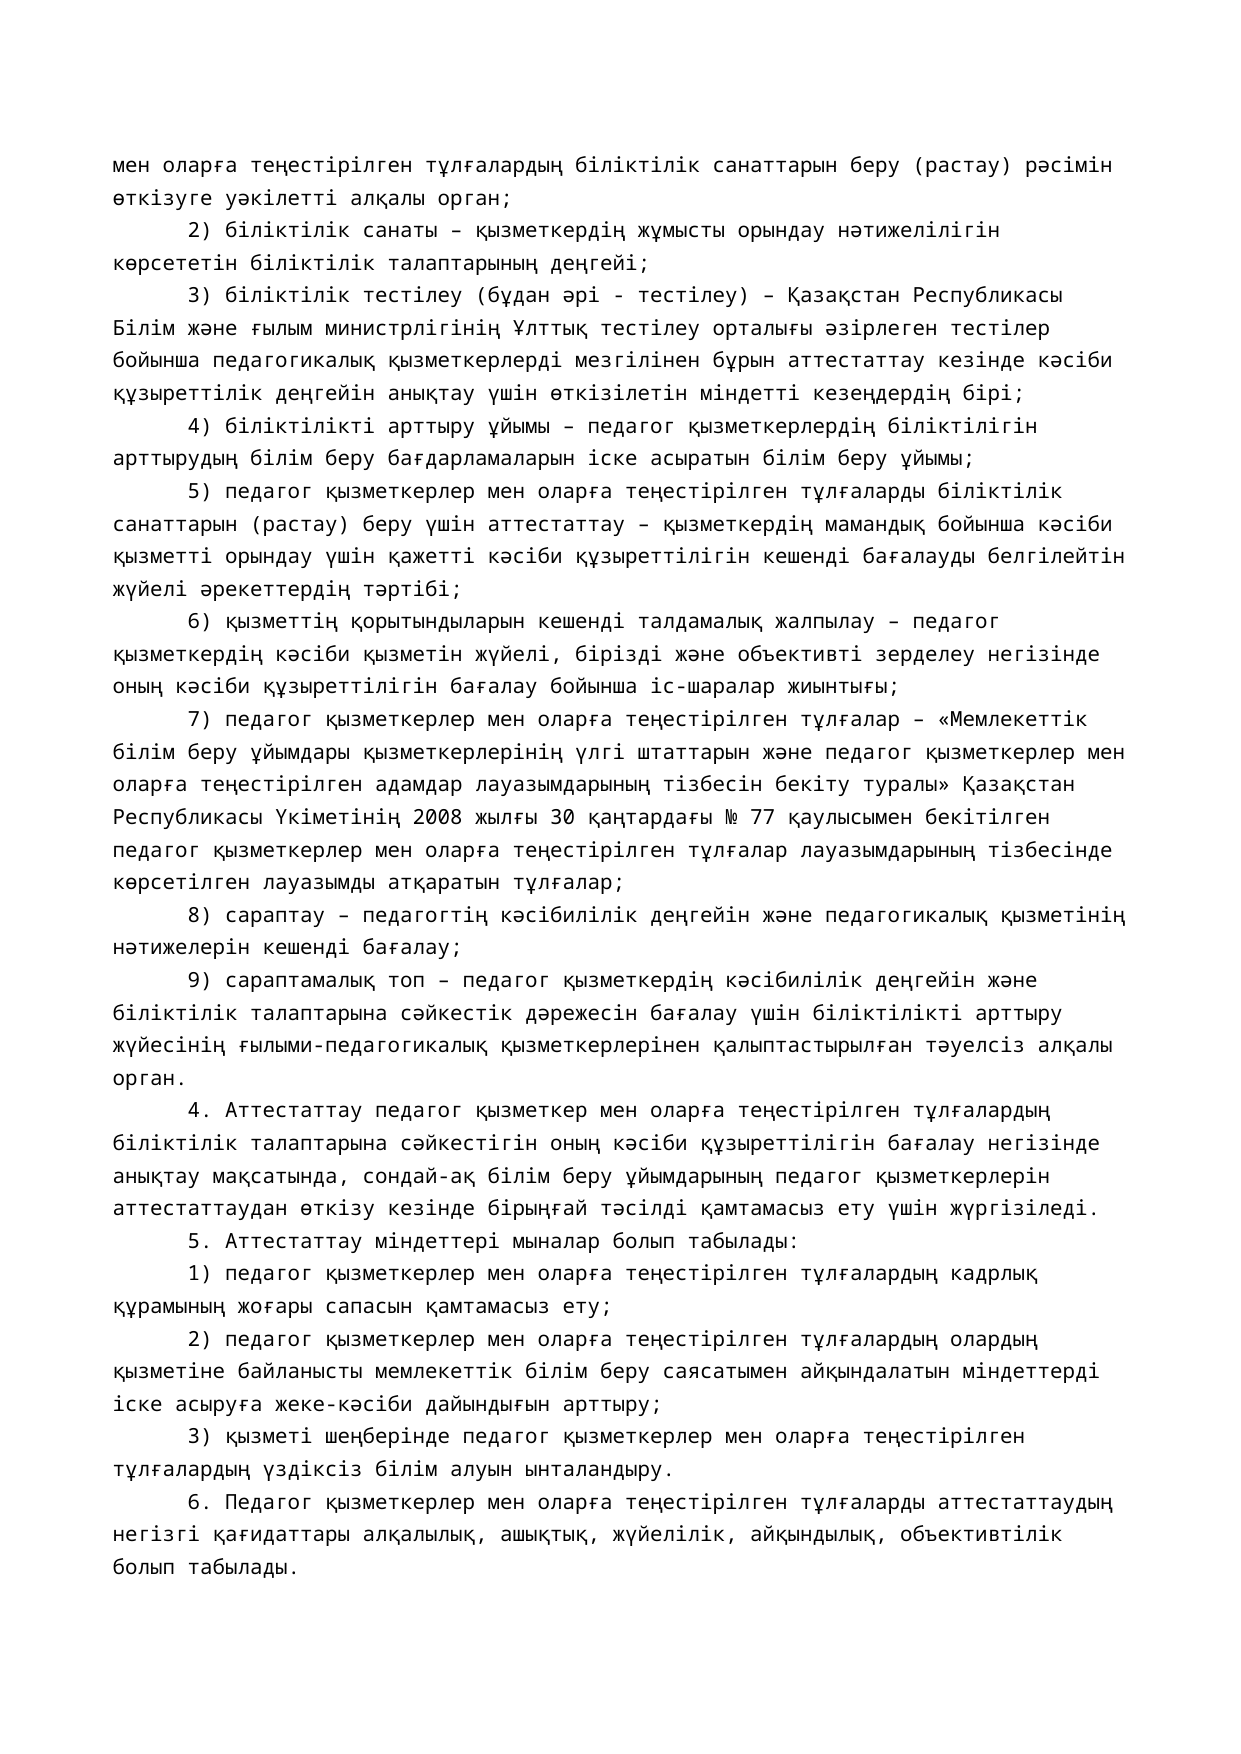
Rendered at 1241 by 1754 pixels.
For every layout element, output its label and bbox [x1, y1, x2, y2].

text [112, 150, 1128, 1580]
